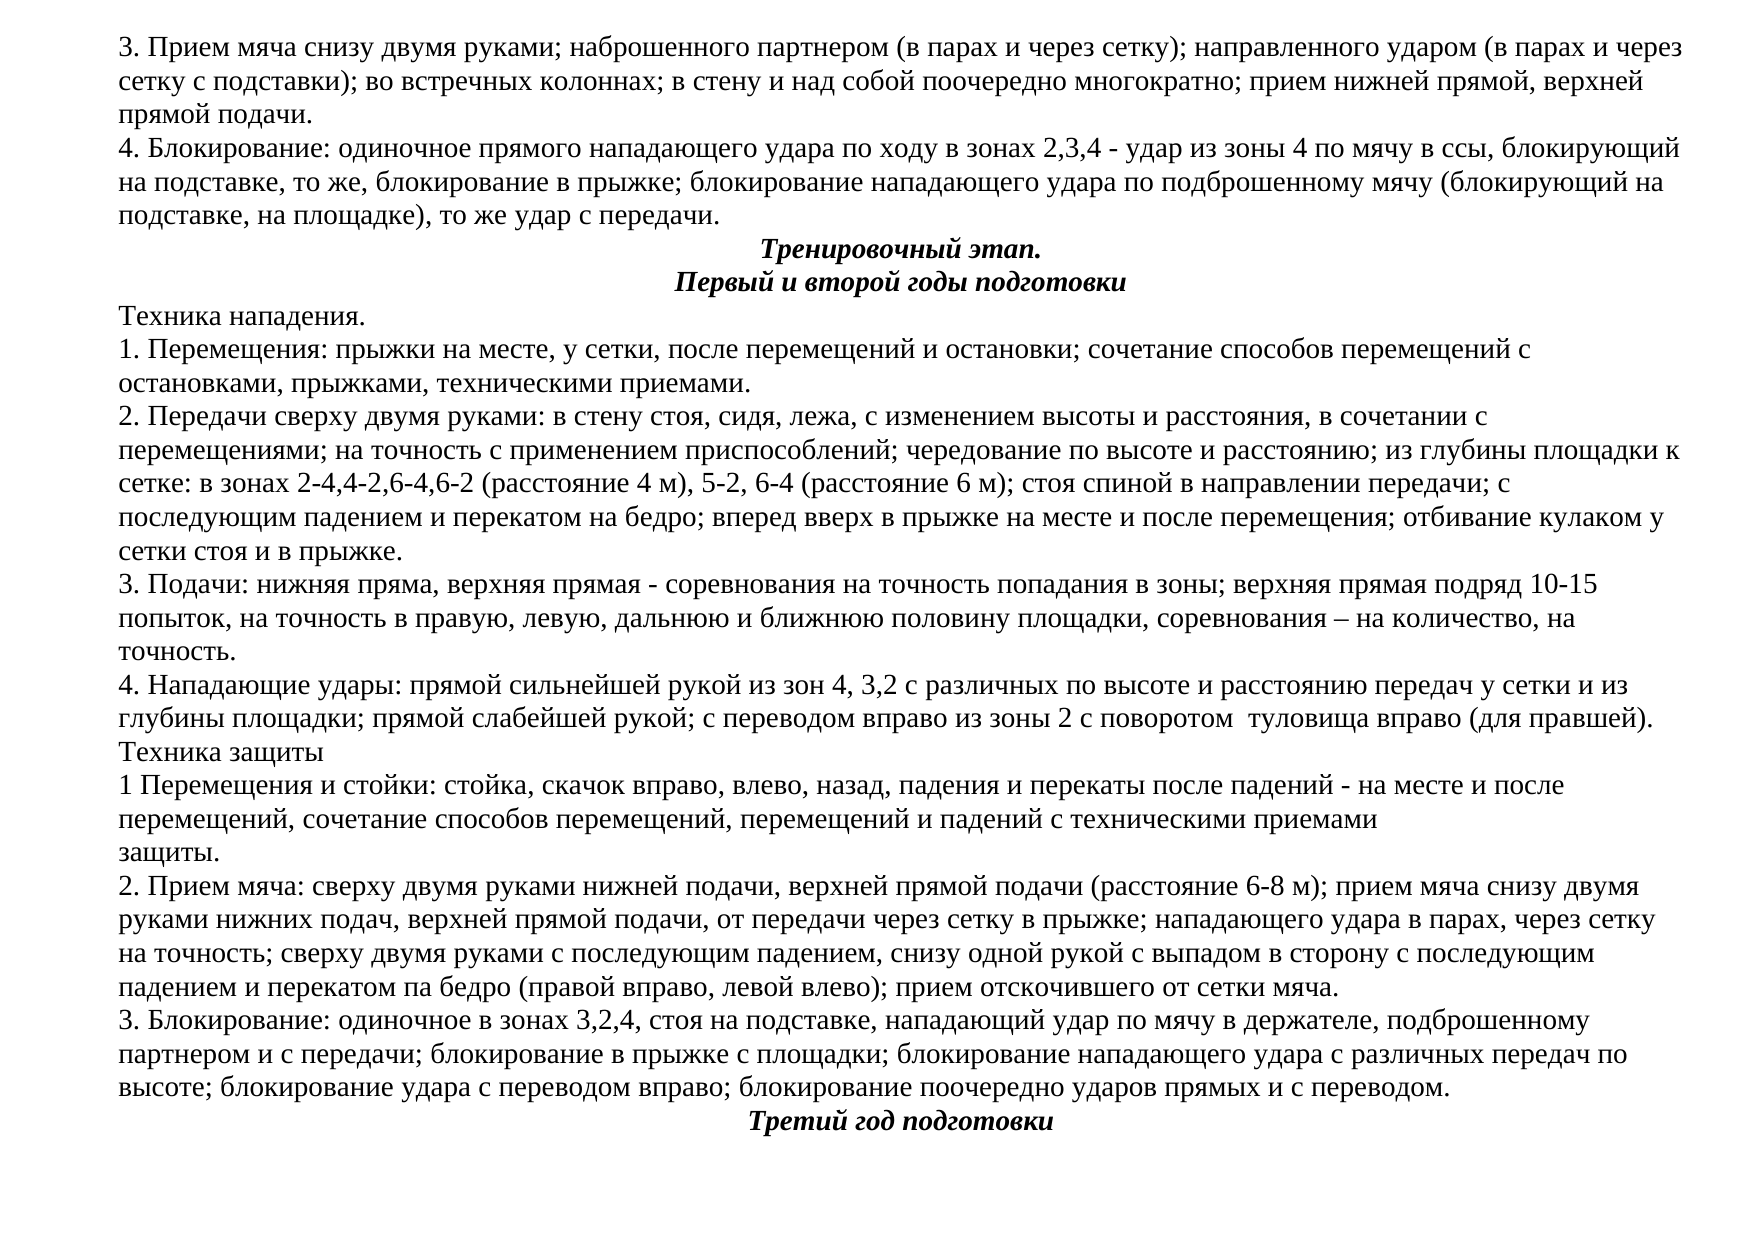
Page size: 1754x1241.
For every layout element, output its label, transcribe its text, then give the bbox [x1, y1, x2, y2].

text Третий год подготовки [118, 1103, 1683, 1136]
text 4. Блокирование: одиночное прямого нападающего удара по ходу в зонах 2,3,4 - удар из зоны 4 по мячу в ссы, блокирующий на подставке, то же, блокирование в прыжке; блокирование нападающего удара по подброшенному мячу (блокирующий на подставке, на площадке), то же удар с передачи. [118, 130, 1683, 231]
text 1 Перемещения и стойки: стойка, скачок вправо, влево, назад, падения и перекаты после падений - на месте и после перемещений, сочетание способов перемещений, перемещений и падений с техническими приемами [118, 767, 1683, 834]
text 2. Прием мяча: сверху двумя руками нижней подачи, верхней прямой подачи (расстояние 6-); прием мяча снизу двумя руками нижних подач, верхней прямой подачи, от передачи через сетку в прыжке; нападающего удара в парах, через сетку на точность; сверху двумя руками с последующим падением, снизу одной рукой с выпадом в сторону с последующим падением и перекатом па бедро (правой вправо, левой влево); прием отскочившего от сетки мяча. [118, 868, 1683, 1002]
text 4. Нападающие удары: прямой сильнейшей рукой из зон 4, 3,2 с различных по высоте и расстоянию передач у сетки и из глубины площадки; прямой слабейшей рукой; с переводом вправо из зоны 2 с поворотом туловища вправо (для правшей). [118, 667, 1683, 734]
text 3. Подачи: нижняя пряма, верхняя прямая - соревнования на точность попадания в зоны; верхняя прямая подряд 10-15 попыток, на точность в правую, левую, дальнюю и ближнюю половину площадки, соревнования – на количество, на точность. [118, 566, 1683, 667]
text защиты. [118, 834, 1683, 868]
text Первый и второй годы подготовки [118, 264, 1683, 298]
text 2. Передачи сверху двумя руками: в стену стоя, сидя, лежа, с изменением высоты и расстояния, в сочетании с перемещениями; на точность с применением приспособлений; чередование по высоте и расстоянию; из глубины площадки к сетке: в зонах 2-4,4-2,6-4,6-2 (расстояние ), 5-2, 6-4 (расстояние ); стоя спиной в направлении передачи; с последующим падением и перекатом на бедро; вперед вверх в прыжке на месте и после перемещения; отбивание кулаком у сетки стоя и в прыжке. [118, 398, 1683, 566]
text Техника нападения. [118, 298, 1683, 331]
text Техника защиты [118, 734, 1683, 767]
text 1. Перемещения: прыжки на месте, у сетки, после перемещений и остановки; сочетание способов перемещений с остановками, прыжками, техническими приемами. [118, 331, 1683, 398]
text 3. Блокирование: одиночное в зонах 3,2,4, стоя на подставке, нападающий удар по мячу в держателе, подброшенному партнером и с передачи; блокирование в прыжке с площадки; блокирование нападающего удара с различных передач по высоте; блокирование удара с переводом вправо; блокирование поочередно ударов прямых и с переводом. [118, 1002, 1683, 1103]
text 3. Прием мяча снизу двумя руками; наброшенного партнером (в парах и через сетку); направленного ударом (в парах и через сетку с подставки); во встречных колоннах; в стену и над собой поочередно многократно; прием нижней прямой, верхней прямой подачи. [118, 29, 1683, 130]
text Тренировочный этап. [118, 231, 1683, 264]
